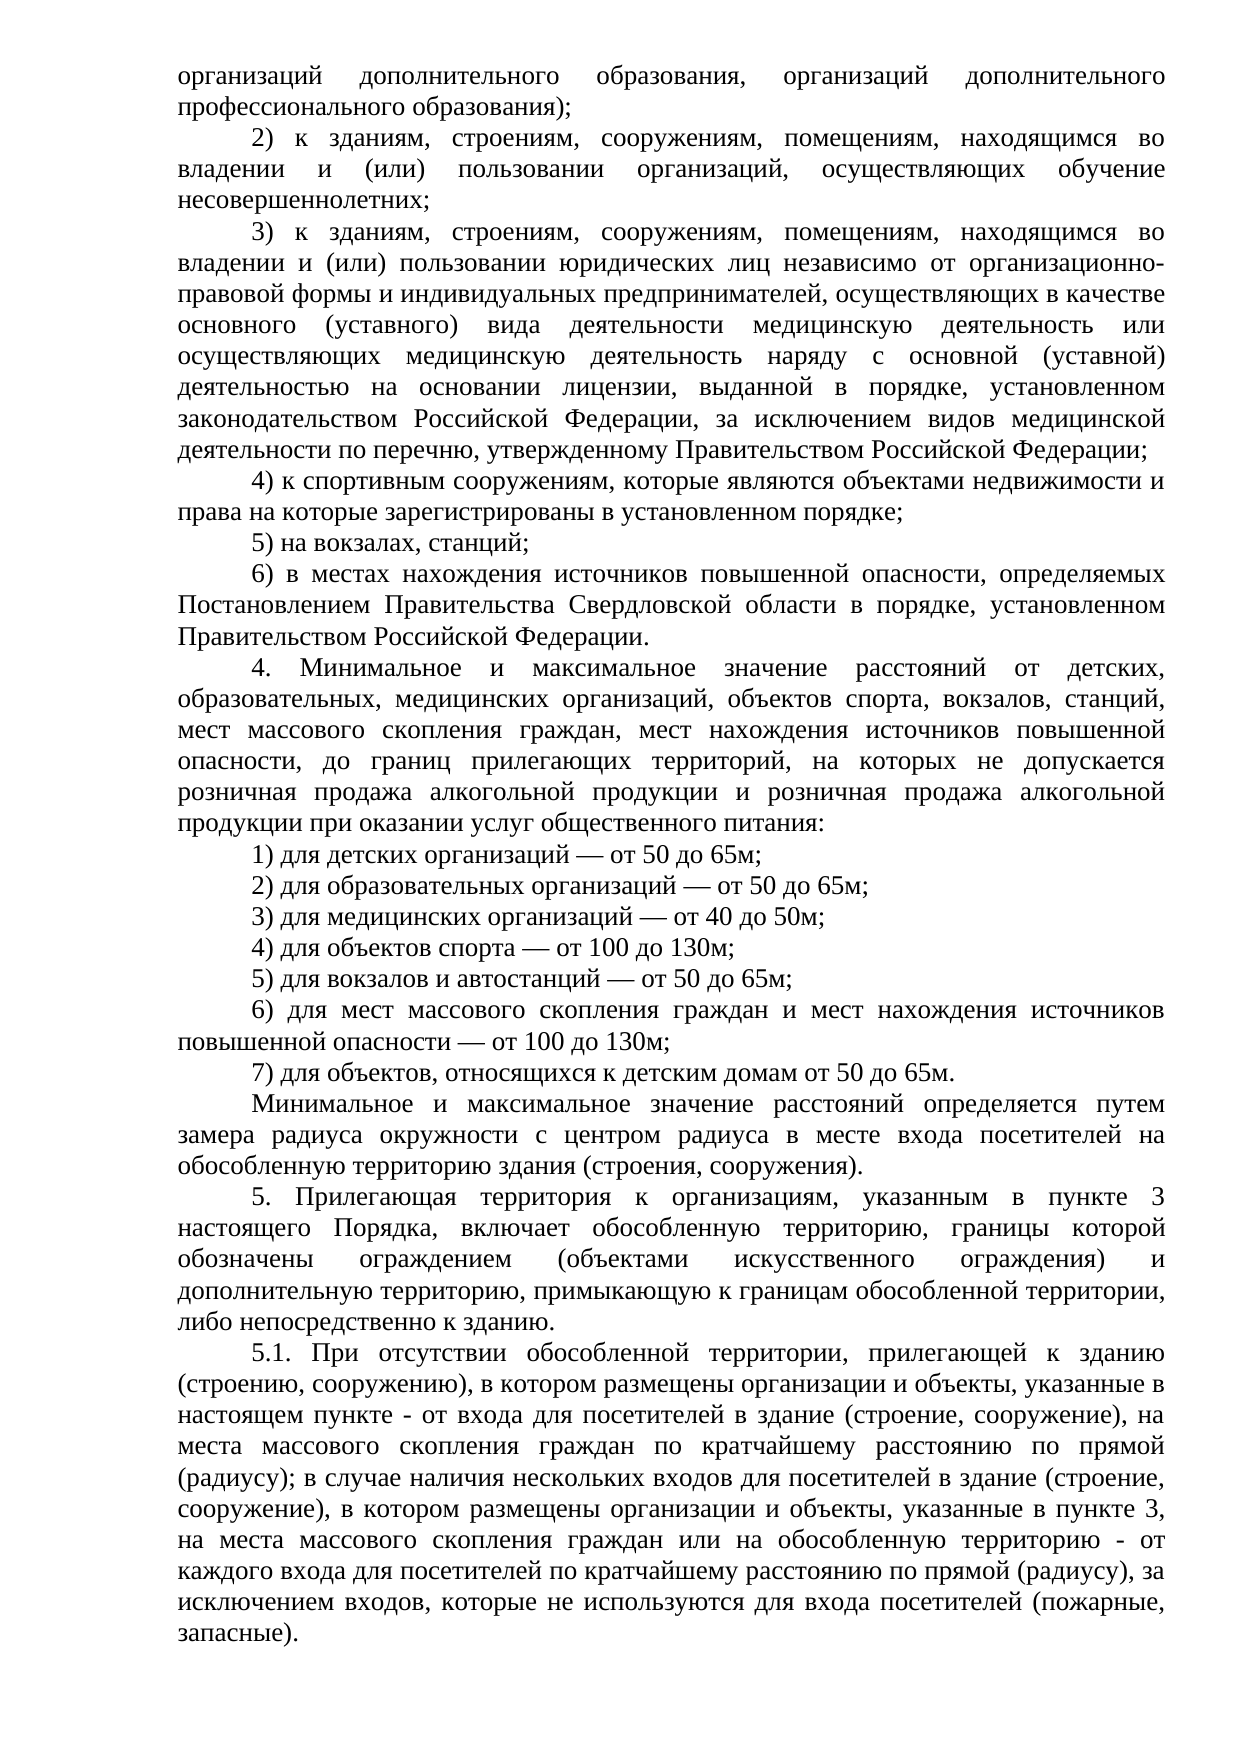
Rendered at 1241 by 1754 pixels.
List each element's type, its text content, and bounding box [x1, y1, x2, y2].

text 1) для детских организаций — от 50 до 65м; [177, 838, 1166, 869]
text 4) к спортивным сооружениям, которые являются объектами недвижимости и права на которые зарегистрированы в установленном порядке; [177, 464, 1166, 526]
text 2) к зданиям, строениям, сооружениям, помещениям, находящимся во владении и (или) пользовании организаций, осуществляющих обучение несовершеннолетних; [177, 121, 1166, 215]
text 3) к зданиям, строениям, сооружениям, помещениям, находящимся во владении и (или) пользовании юридических лиц независимо от организационно-правовой формы и индивидуальных предпринимателей, осуществляющих в качестве основного (уставного) вида деятельности медицинскую деятельность или осуществляющих медицинскую деятельность наряду с основной (уставной) деятельностью на основании лицензии, выданной в порядке, установленном законодательством Российской Федерации, за исключением видов медицинской деятельности по перечню, утвержденному Правительством Российской Федерации; [177, 215, 1166, 464]
text 5) для вокзалов и автостанций — от 50 до 65м; [177, 962, 1166, 993]
text 6) для мест массового скопления граждан и мест нахождения источников повышенной опасности — от 100 до 130м; [177, 993, 1166, 1056]
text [177, 59, 1166, 121]
text 7) для объектов, относящихся к детским домам от 50 до 65м. [177, 1056, 1166, 1087]
text 5) на вокзалах, станций; [177, 526, 1166, 557]
text 2) для образовательных организаций — от 50 до 65м; [177, 869, 1166, 900]
text Минимальное и максимальное значение расстояний определяется путем замера радиуса окружности с центром радиуса в месте входа посетителей на обособленную территорию здания (строения, сооружения). [177, 1087, 1166, 1180]
text 5.1. При отсутствии обособленной территории, прилегающей к зданию (строению, сооружению), в котором размещены организации и объекты, указанные в настоящем пункте - от входа для посетителей в здание (строение, сооружение), на места массового скопления граждан по кратчайшему расстоянию по прямой (радиусу); в случае наличия нескольких входов для посетителей в здание (строение, сооружение), в котором размещены организации и объекты, указанные в пункте 3, на места массового скопления граждан или на обособленную территорию - от каждого входа для посетителей по кратчайшему расстоянию по прямой (радиусу), за исключением входов, которые не используются для входа посетителей (пожарные, запасные). [177, 1336, 1166, 1647]
text 5. Прилегающая территория к организациям, указанным в пункте 3 настоящего Порядка, включает обособленную территорию, границы которой обозначены ограждением (объектами искусственного ограждения) и дополнительную территорию, примыкающую к границам обособленной территории, либо непосредственно к зданию. [177, 1180, 1166, 1336]
text 3) для медицинских организаций — от 40 до 50м; [177, 900, 1166, 931]
text 4) для объектов спорта — от 100 до 130м; [177, 931, 1166, 962]
text 6) в местах нахождения источников повышенной опасности, определяемых Постановлением Правительства Свердловской области в порядке, установленном Правительством Российской Федерации. [177, 557, 1166, 651]
text 4. Минимальное и максимальное значение расстояний от детских, образовательных, медицинских организаций, объектов спорта, вокзалов, станций, мест массового скопления граждан, мест нахождения источников повышенной опасности, до границ прилегающих территорий, на которых не допускается розничная продажа алкогольной продукции и розничная продажа алкогольной продукции при оказании услуг общественного питания: [177, 651, 1166, 838]
